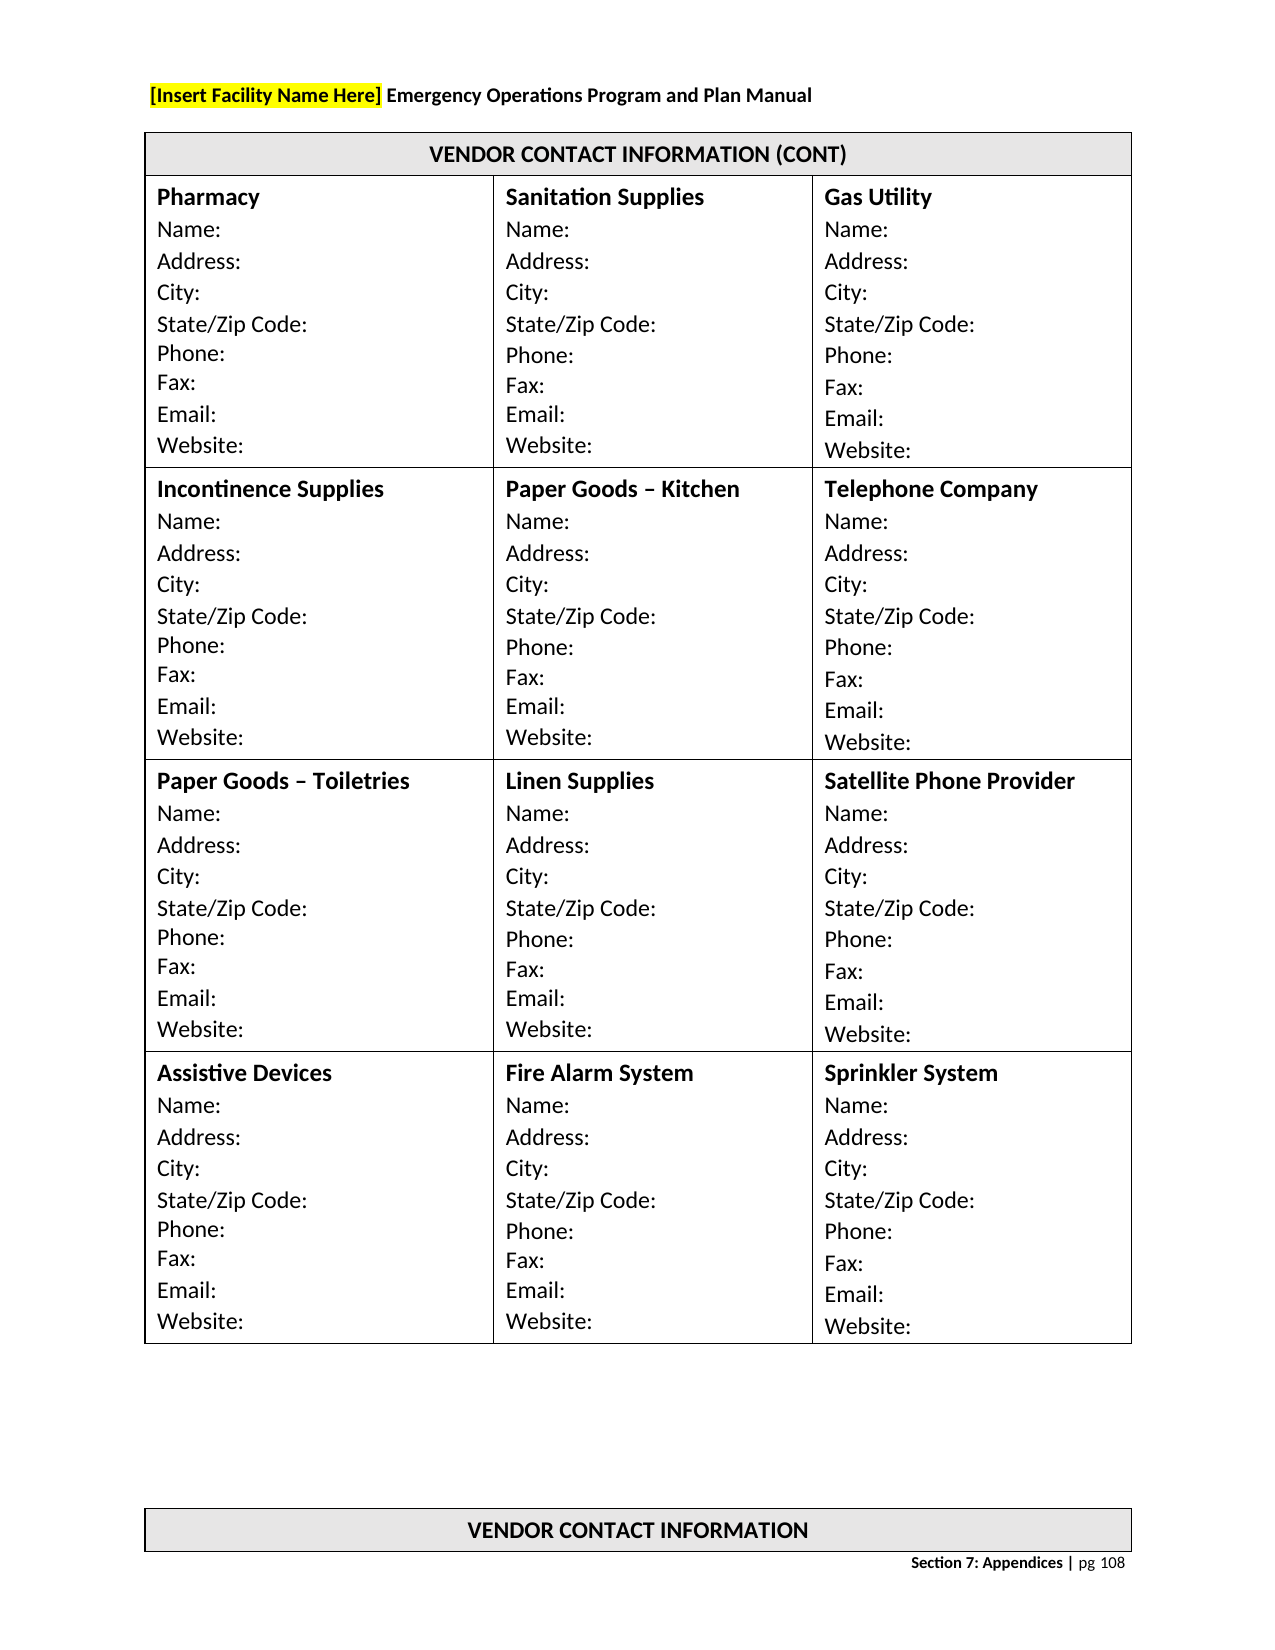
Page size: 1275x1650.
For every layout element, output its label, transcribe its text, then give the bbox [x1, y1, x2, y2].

table_cell Pharmacy Name: Address: City: State/Zip Code: Phone: Fax: Email: Website: [146, 176, 493, 467]
table_header VENDOR CONTACT INFORMATION (CONT) [146, 133, 1131, 175]
table_cell Paper Goods – Toiletries Name: Address: City: State/Zip Code: Phone: Fax: Email: Website: [146, 760, 493, 1051]
table_cell Sanitation Supplies Name: Address: City: State/Zip Code: Phone: Fax: Email: Website: [494, 176, 812, 467]
table_cell Gas Utility Name: Address: City: State/Zip Code: Phone: Fax: Email: Website: [813, 176, 1131, 467]
table_cell Satellite Phone Provider Name: Address: City: State/Zip Code: Phone: Fax: Email: Website: [813, 760, 1131, 1051]
table_cell Assistive Devices Name: Address: City: State/Zip Code: Phone: Fax: Email: Website: [146, 1052, 493, 1343]
table_cell Sprinkler System Name: Address: City: State/Zip Code: Phone: Fax: Email: Website: [813, 1052, 1131, 1343]
table_cell Incontinence Supplies Name: Address: City: State/Zip Code: Phone: Fax: Email: Website: [146, 468, 493, 759]
table_cell Fire Alarm System Name: Address: City: State/Zip Code: Phone: Fax: Email: Website: [494, 1052, 812, 1343]
table_cell Paper Goods – Kitchen Name: Address: City: State/Zip Code: Phone: Fax: Email: Website: [494, 468, 812, 759]
table_cell Telephone Company Name: Address: City: State/Zip Code: Phone: Fax: Email: Website: [813, 468, 1131, 759]
table_header VENDOR CONTACT INFORMATION [146, 1509, 1131, 1551]
table_cell Linen Supplies Name: Address: City: State/Zip Code: Phone: Fax: Email: Website: [494, 760, 812, 1051]
